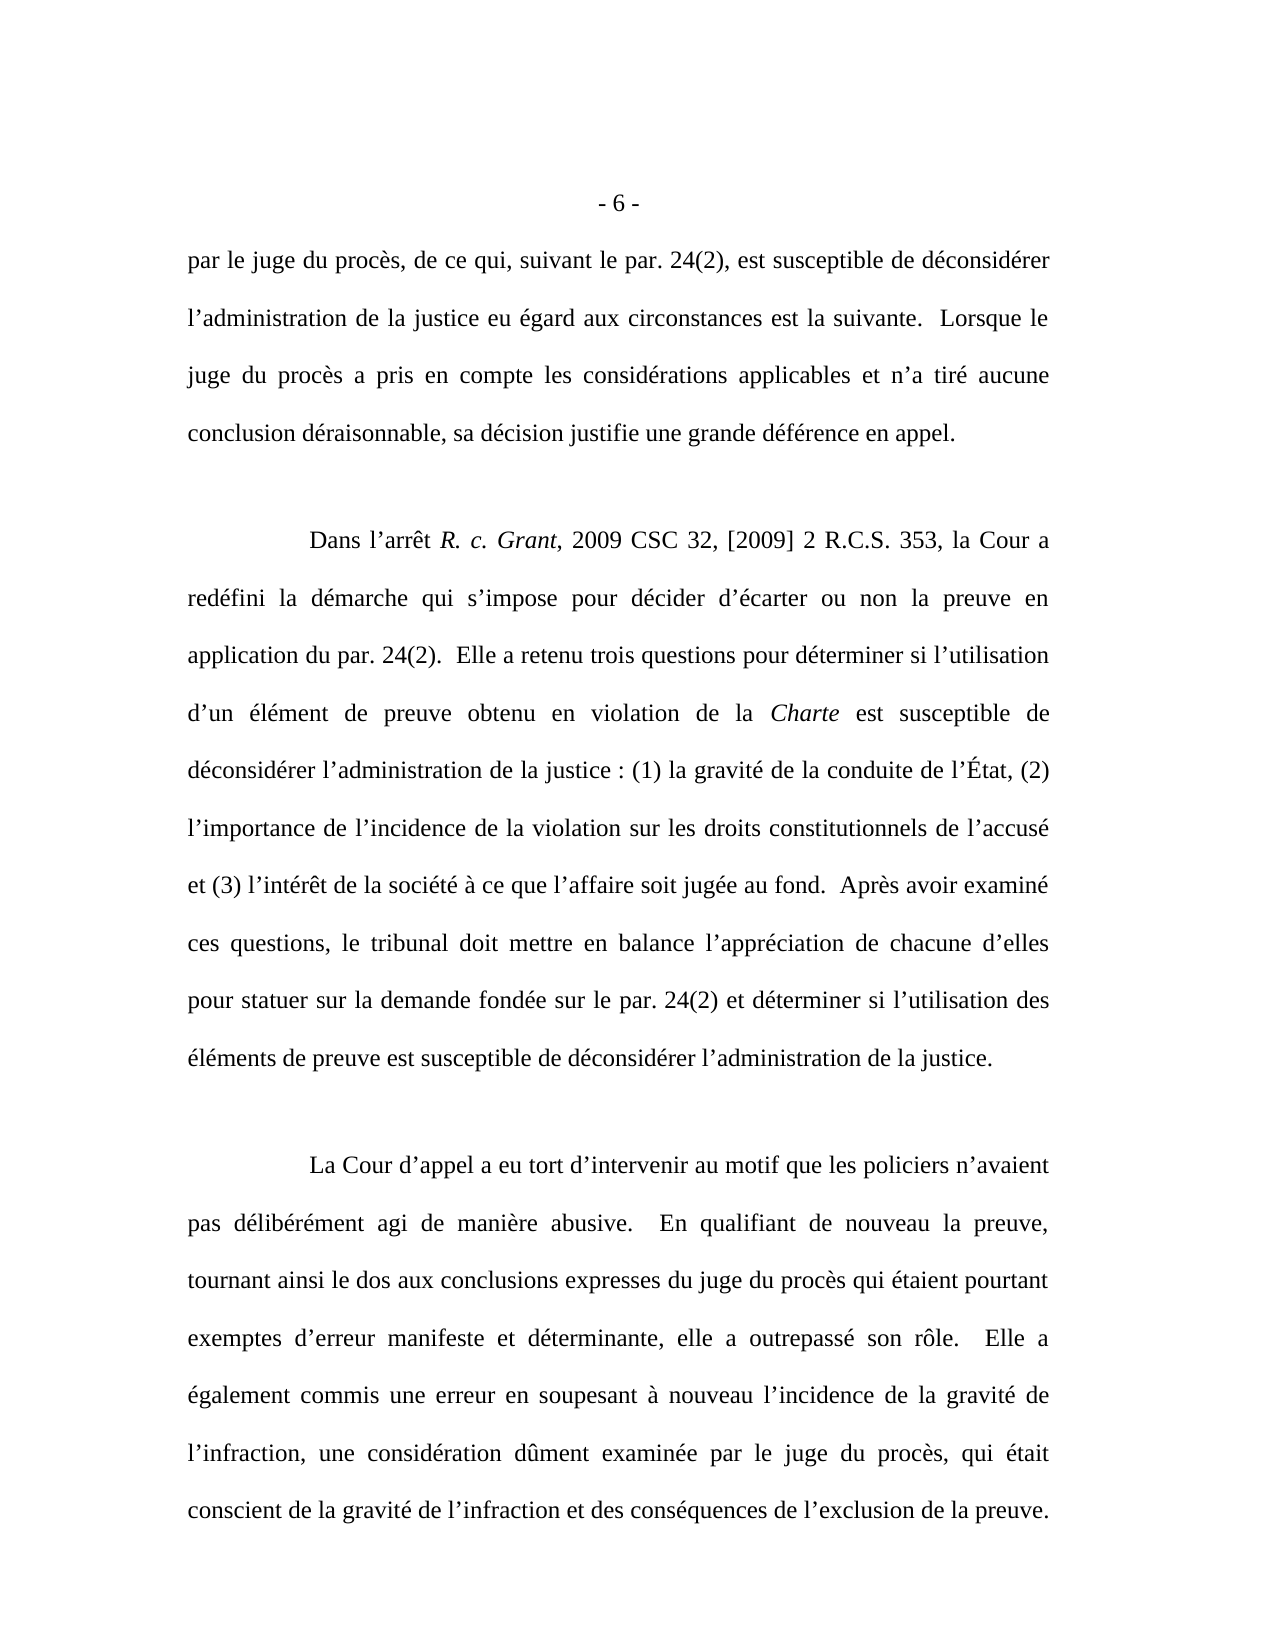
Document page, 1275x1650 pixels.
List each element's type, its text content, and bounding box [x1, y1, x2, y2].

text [187, 245, 1050, 446]
text La Cour d’appel a eu tort d’intervenir au motif que les policiers n’avaient pas délibérément agi de manière abusive. En qualifiant de nouveau la preuve, tournant ainsi le dos aux conclusions expresses du juge du procès qui étaient pourtant exemptes d’erreur manifeste et déterminante, elle a outrepassé son rôle. Elle a également commis une erreur en soupesant à nouveau l’incidence de la gravité de l’infraction, une considération dûment examinée par le juge du procès, qui était conscient de la gravité de l’infraction et des conséquences de l’exclusion de la preuve. [187, 1150, 1050, 1524]
text Dans l’arrêt R. c. Grant, 2009 CSC 32, [2009] 2 R.C.S. 353, la Cour a redéfini la démarche qui s’impose pour décider d’écarter ou non la preuve en application du par. 24(2). Elle a retenu trois questions pour déterminer si l’utilisation d’un élément de preuve obtenu en violation de la Charte est susceptible de déconsidérer l’administration de la justice : (1) la gravité de la conduite de l’État, (2) l’importance de l’incidence de la violation sur les droits constitutionnels de l’accusé et (3) l’intérêt de la société à ce que l’affaire soit jugée au fond. Après avoir examiné ces questions, le tribunal doit mettre en balance l’appréciation de chacune d’elles pour statuer sur la demande fondée sur le par. 24(2) et déterminer si l’utilisation des éléments de preuve est susceptible de déconsidérer l’administration de la justice. [187, 525, 1050, 1071]
